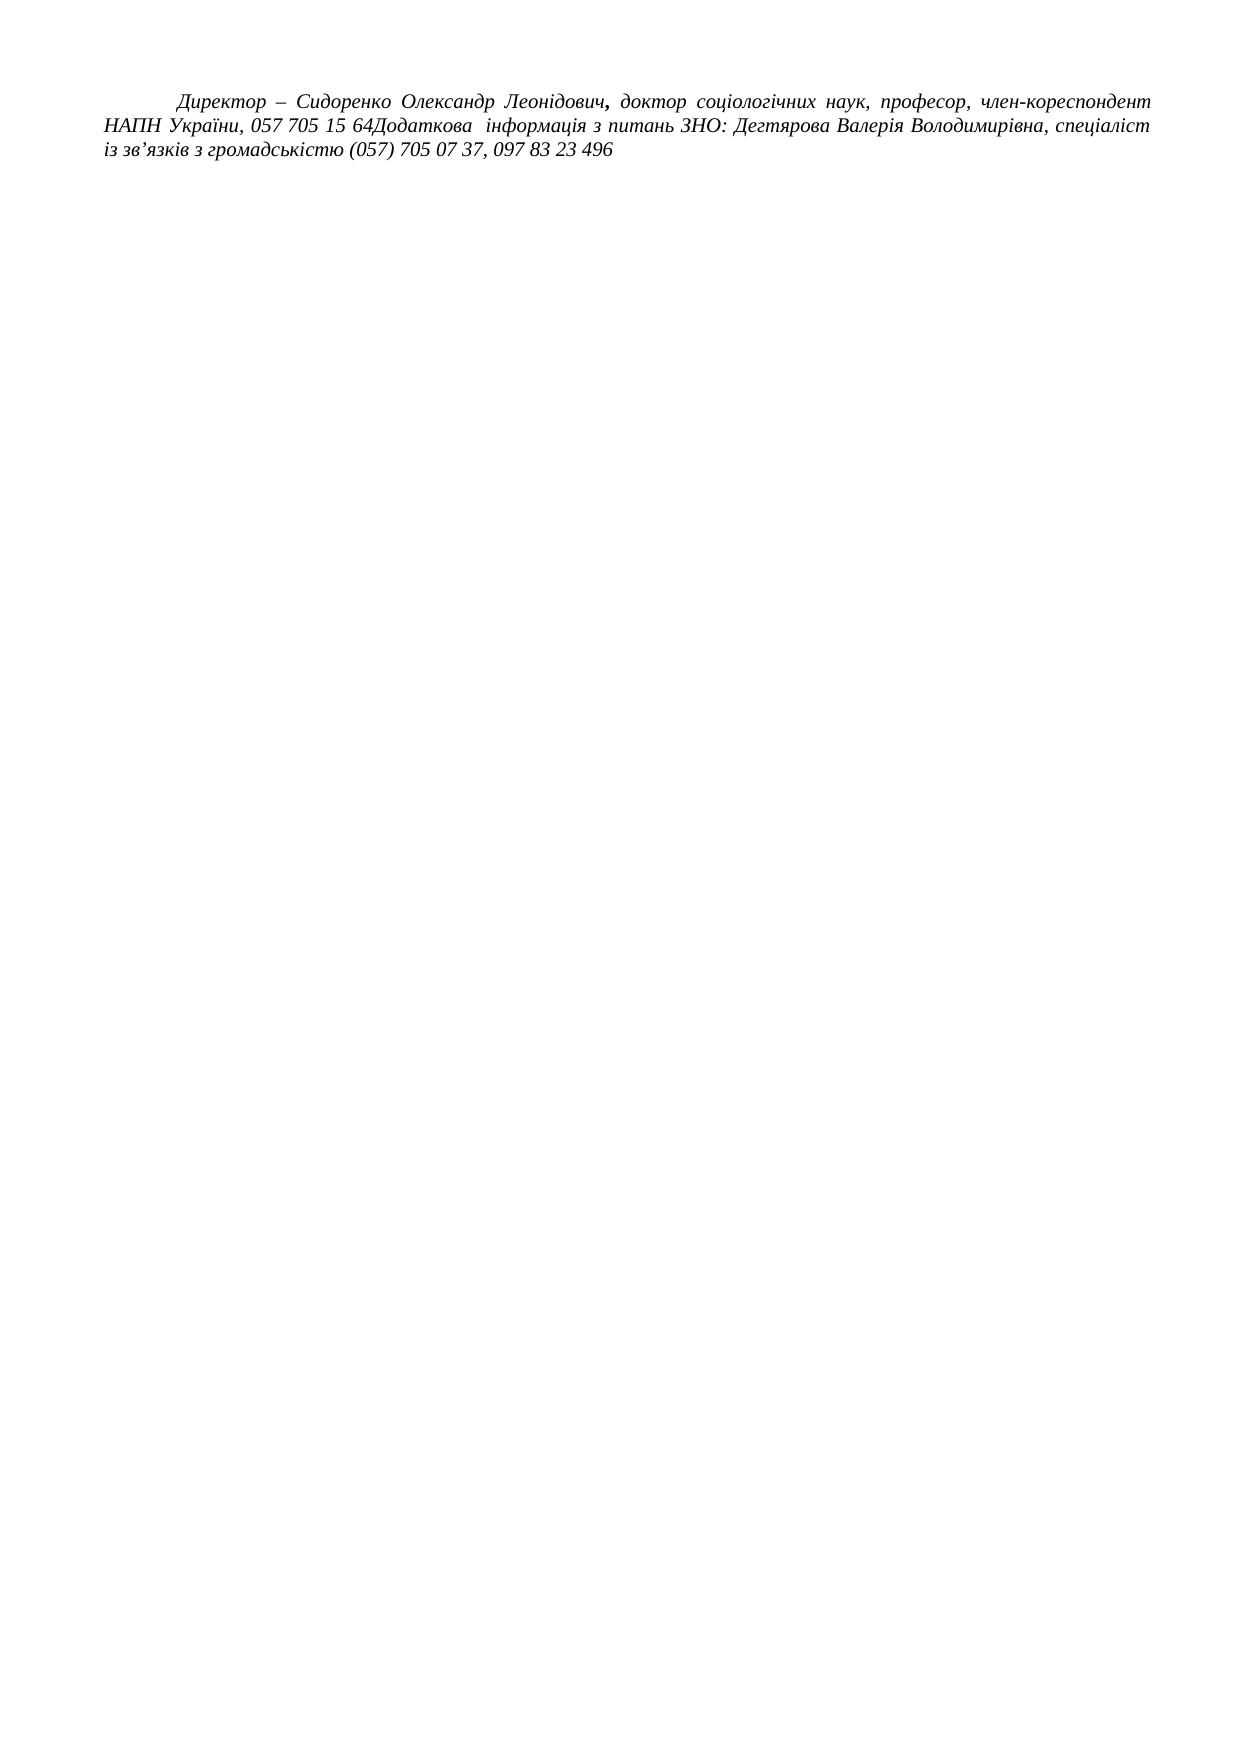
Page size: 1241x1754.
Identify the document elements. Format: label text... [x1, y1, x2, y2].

text Директор – Сидоренко Олександр Леонідович, доктор соціологічних наук, професор, член-кореспондент НАПН України, 057 705 15 64Додаткова інформація з питань ЗНО: Дегтярова Валерія Володимирівна, спеціаліст із зв’язків з громадськістю (057) 705 07 37, 097 83 23 496 [103, 88, 1152, 161]
